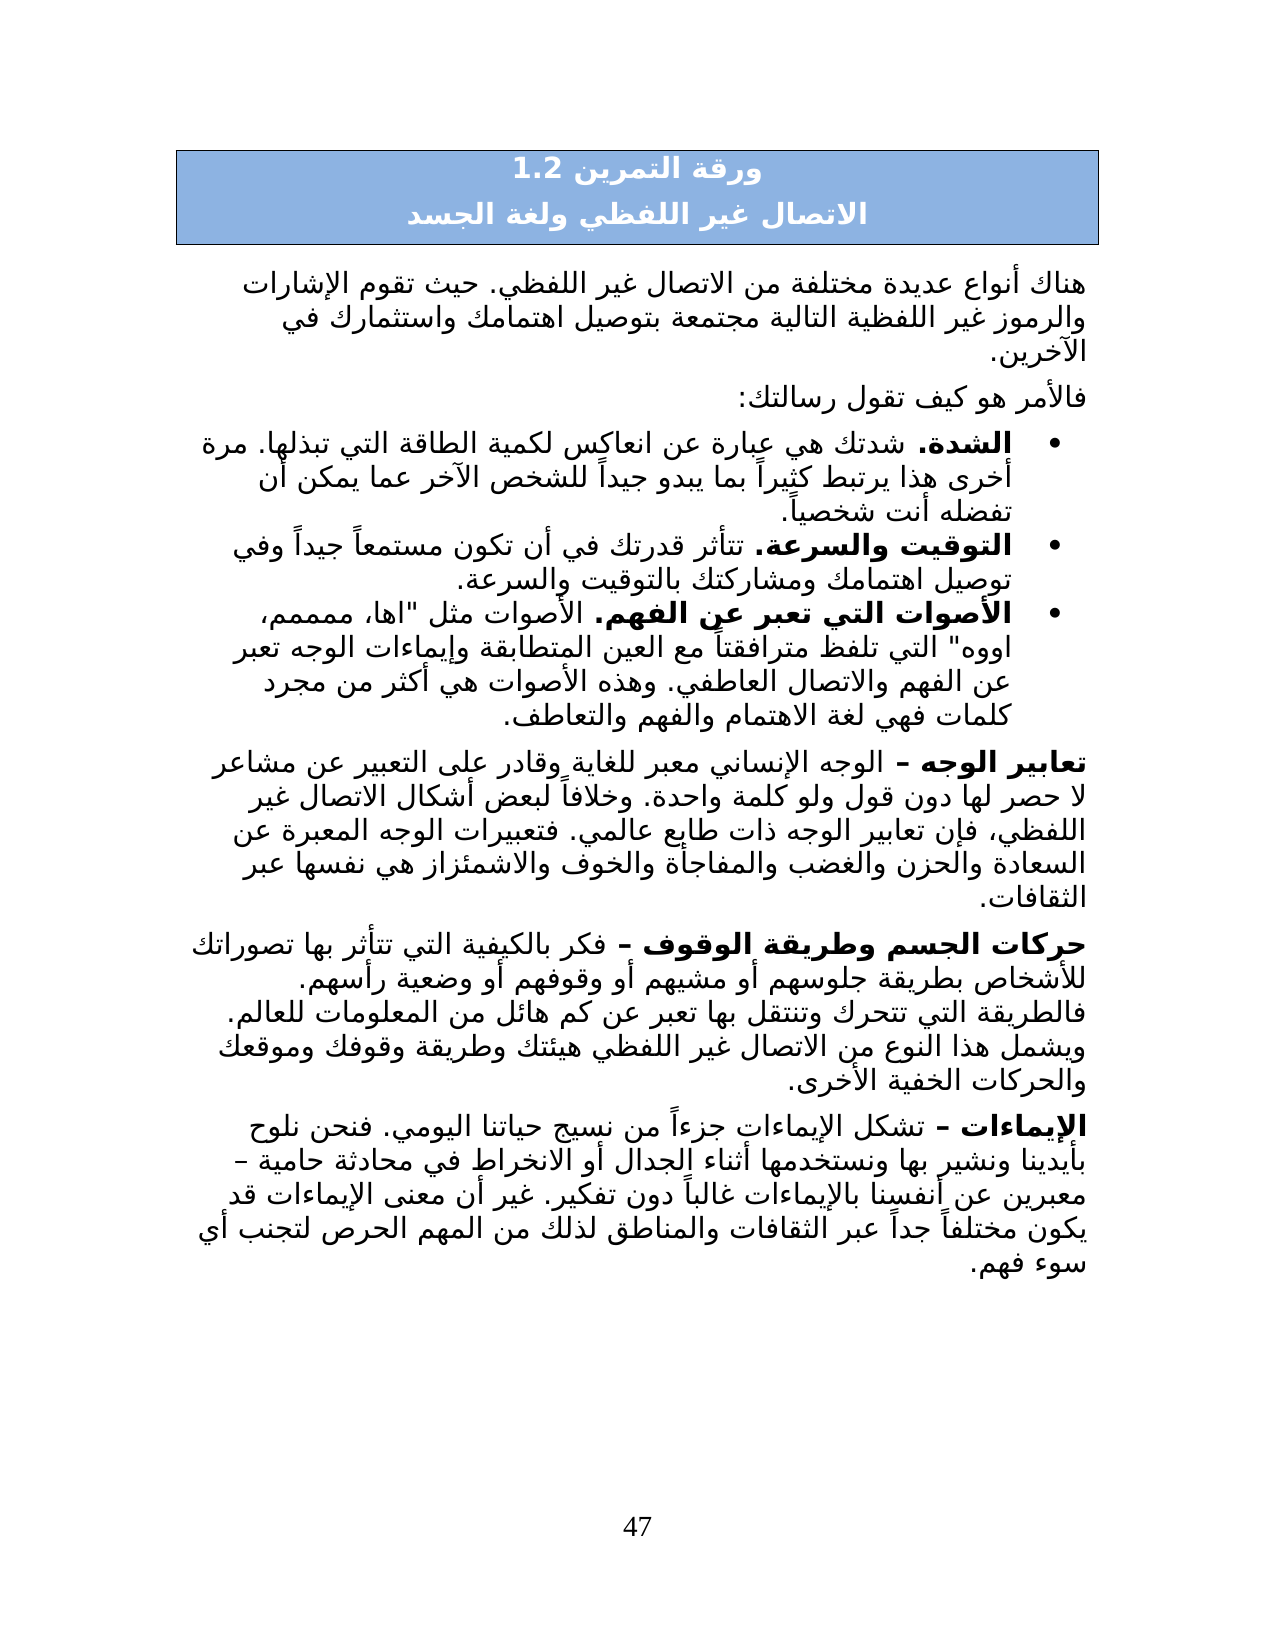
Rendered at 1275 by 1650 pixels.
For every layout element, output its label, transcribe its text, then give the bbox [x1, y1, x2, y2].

text تعابير الوجه – الوجه الإنساني معبر للغاية وقادر على التعبير عن مشاعر لا حصر لها دون قول ولو كلمة واحدة. وخلافاً لبعض أشكال الاتصال غير اللفظي، فإن تعابير الوجه ذات طابع عالمي. فتعبيرات الوجه المعبرة عن السعادة والحزن والغضب والمفاجأة والخوف والاشمئزاز هي نفسها عبر الثقافات. [187, 745, 1087, 915]
text الإيماءات – تشكل الإيماءات جزءاً من نسيج حياتنا اليومي. فنحن نلوح بأيدينا ونشير بها ونستخدمها أثناء الجدال أو الانخراط في محادثة حامية – معبرين عن أنفسنا بالإيماءات غالباً دون تفكير. غير أن معنى الإيماءات قد يكون مختلفاً جداً عبر الثقافات والمناطق لذلك من المهم الحرص لتجنب أي سوء فهم. [187, 1109, 1087, 1279]
text حركات الجسم وطريقة الوقوف – فكر بالكيفية التي تتأثر بها تصوراتك للأشخاص بطريقة جلوسهم أو مشيهم أو وقوفهم أو وضعية رأسهم. فالطريقة التي تتحرك وتنتقل بها تعبر عن كم هائل من المعلومات للعالم. ويشمل هذا النوع من الاتصال غير اللفظي هيئتك وطريقة وقوفك وموقعك والحركات الخفية الأخرى. [187, 927, 1087, 1097]
list الأصوات التي تعبر عن الفهم. الأصوات مثل "اها، ممممم، اووه" التي تلفظ مترافقتاً مع العين المتطابقة وإيماءات الوجه تعبر عن الفهم والاتصال العاطفي. وهذه الأصوات هي أكثر من مجرد كلمات فهي لغة الاهتمام والفهم والتعاطف. [187, 597, 1050, 732]
table_header ورقة التمرين 1.2 الاتصال غير اللفظي ولغة الجسد [177, 151, 1098, 244]
text فالأمر هو كيف تقول رسالتك: [187, 380, 1087, 414]
text هناك أنواع عديدة مختلفة من الاتصال غير اللفظي. حيث تقوم الإشارات والرموز غير اللفظية التالية مجتمعة بتوصيل اهتمامك واستثمارك في الآخرين. [187, 266, 1087, 368]
list التوقيت والسرعة. تتأثر قدرتك في أن تكون مستمعاً جيداً وفي توصيل اهتمامك ومشاركتك بالتوقيت والسرعة. [187, 529, 1050, 597]
list الشدة. شدتك هي عبارة عن انعاكس لكمية الطاقة التي تبذلها. مرة أخرى هذا يرتبط كثيراً بما يبدو جيداً للشخص الآخر عما يمكن أن تفضله أنت شخصياً. [187, 427, 1050, 529]
